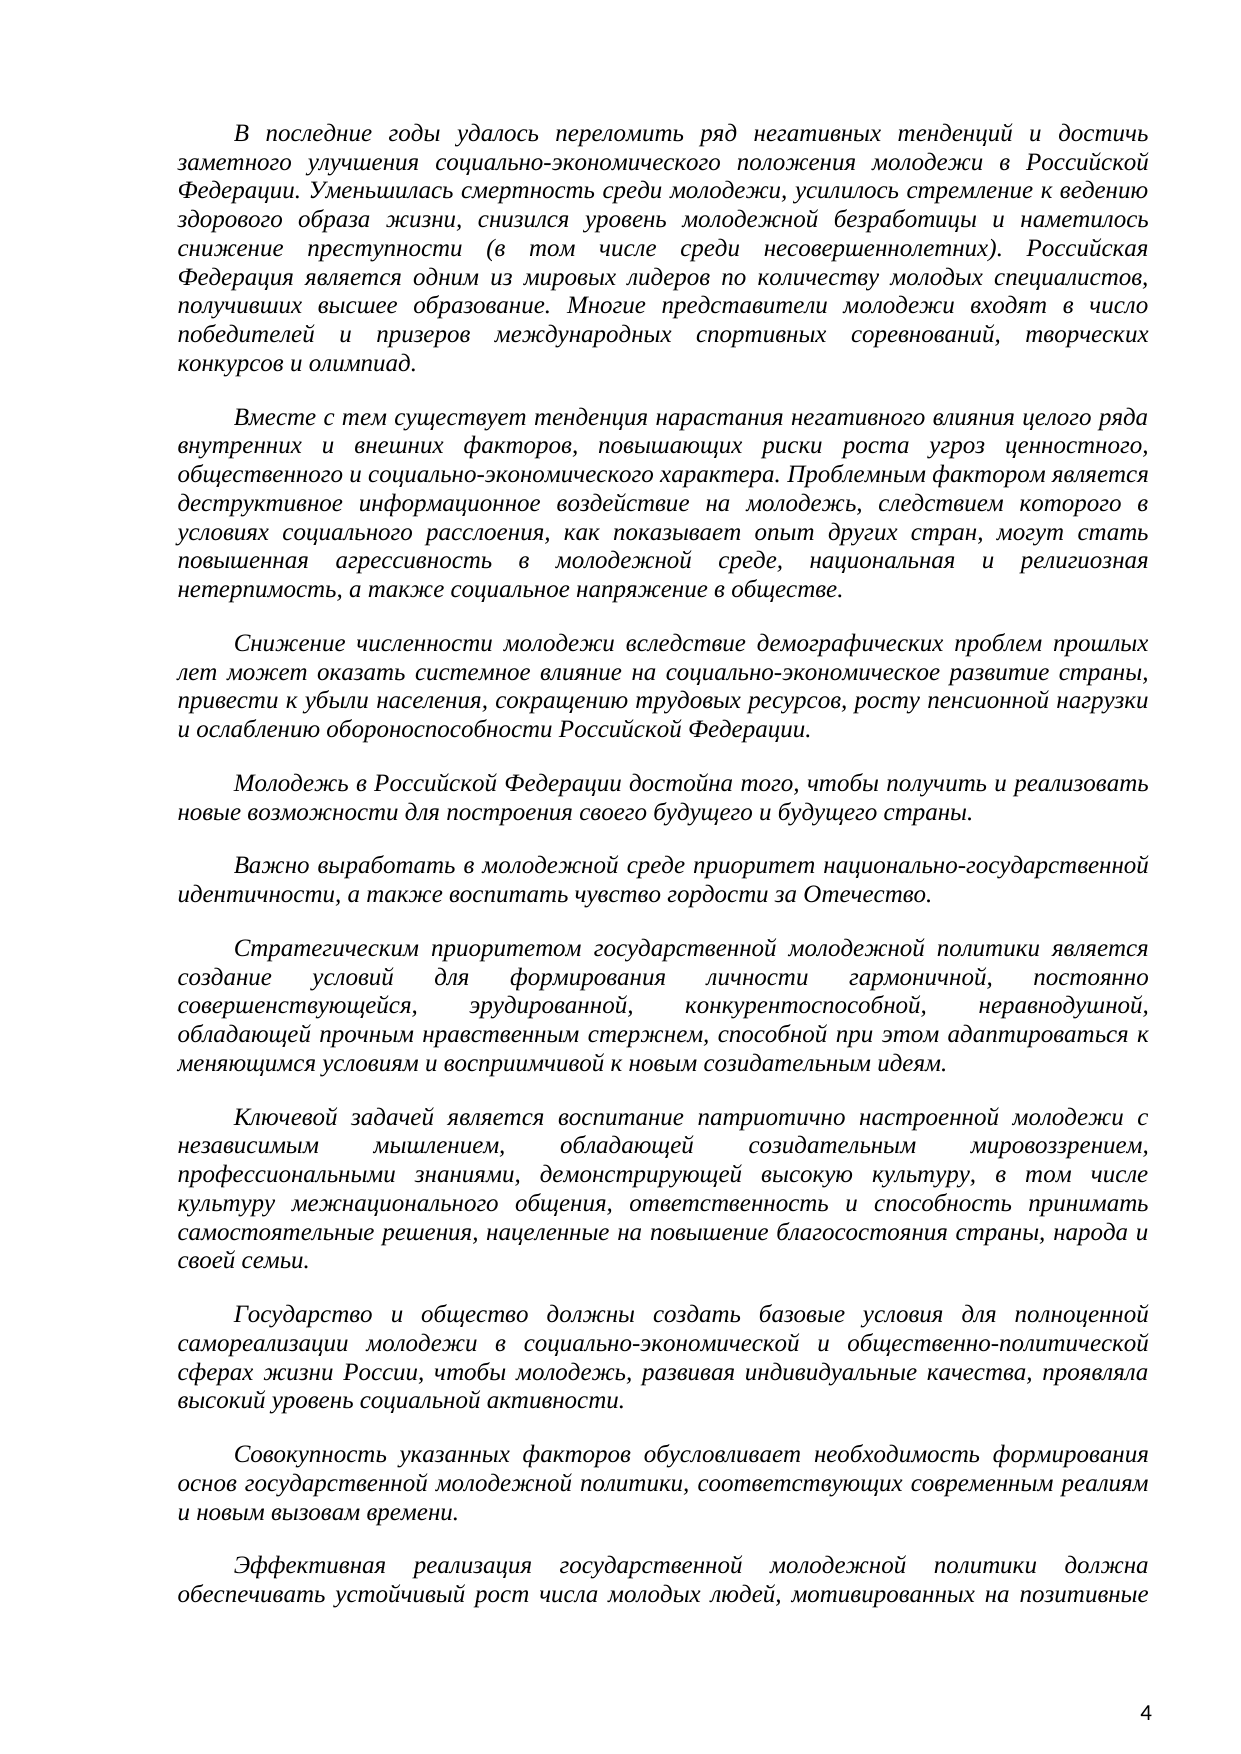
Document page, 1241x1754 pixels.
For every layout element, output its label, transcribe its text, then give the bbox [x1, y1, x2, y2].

text Совокупность указанных факторов обусловливает необходимость формирования основ государственной молодежной политики, соответствующих современным реалиям и новым вызовам времени. [177, 1439, 1152, 1526]
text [177, 1551, 1152, 1608]
text Государство и общество должны создать базовые условия для полноценной самореализации молодежи в социально-экономической и общественно-политической сферах жизни России, чтобы молодежь, развивая индивидуальные качества, проявляла высокий уровень социальной активности. [177, 1299, 1152, 1414]
text Ключевой задачей является воспитание патриотично настроенной молодежи с независимым мышлением, обладающей созидательным мировоззрением, профессиональными знаниями, демонстрирующей высокую культуру, в том числе культуру межнационального общения, ответственность и способность принимать самостоятельные решения, нацеленные на повышение благосостояния страны, народа и своей семьи. [177, 1102, 1152, 1274]
text Стратегическим приоритетом государственной молодежной политики является создание условий для формирования личности гармоничной, постоянно совершенствующейся, эрудированной, конкурентоспособной, неравнодушной, обладающей прочным нравственным стержнем, способной при этом адаптироваться к меняющимся условиям и восприимчивой к новым созидательным идеям. [177, 933, 1152, 1077]
text Важно выработать в молодежной среде приоритет национально-государственной идентичности, а также воспитать чувство гордости за Отечество. [177, 851, 1152, 908]
text В последние годы удалось переломить ряд негативных тенденций и достичь заметного улучшения социально-экономического положения молодежи в Российской Федерации. Уменьшилась смертность среди молодежи, усилилось стремление к ведению здорового образа жизни, снизился уровень молодежной безработицы и наметилось снижение преступности (в том числе среди несовершеннолетних). Российская Федерация является одним из мировых лидеров по количеству молодых специалистов, получивших высшее образование. Многие представители молодежи входят в число победителей и призеров международных спортивных соревнований, творческих конкурсов и олимпиад. [177, 118, 1152, 377]
text Молодежь в Российской Федерации достойна того, чтобы получить и реализовать новые возможности для построения своего будущего и будущего страны. [177, 768, 1152, 826]
text Вместе с тем существует тенденция нарастания негативного влияния целого ряда внутренних и внешних факторов, повышающих риски роста угроз ценностного, общественного и социально-экономического характера. Проблемным фактором является деструктивное информационное воздействие на молодежь, следствием которого в условиях социального расслоения, как показывает опыт других стран, могут стать повышенная агрессивность в молодежной среде, национальная и религиозная нетерпимость, а также социальное напряжение в обществе. [177, 402, 1152, 603]
text Снижение численности молодежи вследствие демографических проблем прошлых лет может оказать системное влияние на социально-экономическое развитие страны, привести к убыли населения, сокращению трудовых ресурсов, росту пенсионной нагрузки и ослаблению обороноспособности Российской Федерации. [177, 628, 1152, 743]
